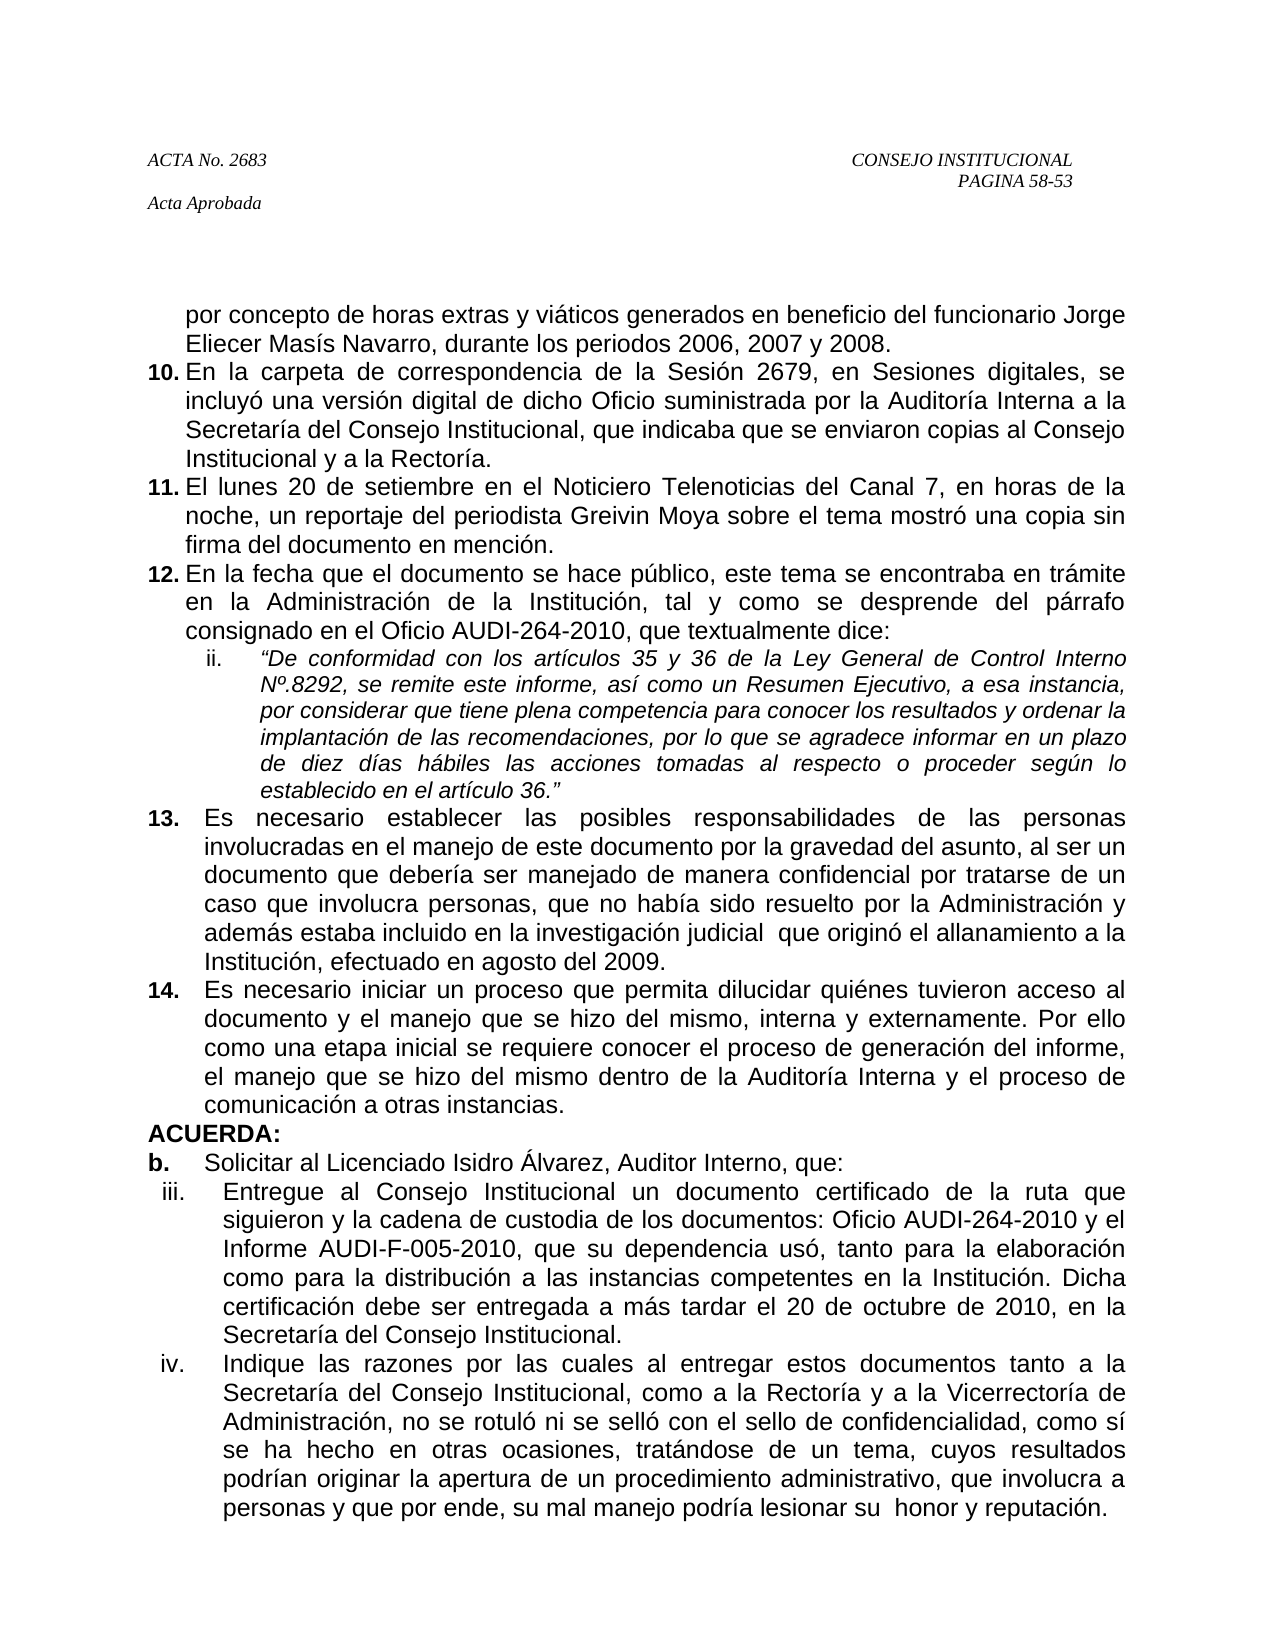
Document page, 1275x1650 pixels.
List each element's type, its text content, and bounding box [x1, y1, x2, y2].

list Entregue al Consejo Institucional un documento certificado de la ruta que siguieron y la cadena de custodia de los documentos: Oficio AUDI-264-2010 y el Informe AUDI-F-005-2010, que su dependencia usó, tanto para la elaboración como para la distribución a las instancias competentes en la Institución. Dicha certificación debe ser entregada a más tardar el 20 de octubre de 2010, en la Secretaría del Consejo Institucional. [185, 1177, 1127, 1349]
list En la fecha que el documento se hace público, este tema se encontraba en trámite en la Administración de la Institución, tal y como se desprende del párrafo consignado en el Oficio AUDI-264-2010, que textualmente dice: [148, 558, 1127, 645]
list Es necesario establecer las posibles responsabilidades de las personas involucradas en el manejo de este documento por la gravedad del asunto, al ser un documento que debería ser manejado de manera confidencial por tratarse de un caso que involucra personas, que no había sido resuelto por la Administración y además estaba incluido en la investigación judicial que originó el allanamiento a la Institución, efectuado en agosto del 2009. [148, 803, 1127, 975]
list Es necesario iniciar un proceso que permita dilucidar quiénes tuvieron acceso al documento y el manejo que se hizo del mismo, interna y externamente. Por ello como una etapa inicial se requiere conocer el proceso de generación del informe, el manejo que se hizo del mismo dentro de la Auditoría Interna y el proceso de comunicación a otras instancias. [148, 975, 1127, 1119]
list El lunes 20 de setiembre en el Noticiero Telenoticias del Canal 7, en horas de la noche, un reportaje del periodista Greivin Moya sobre el tema mostró una copia sin firma del documento en mención. [148, 472, 1127, 558]
list Solicitar al Licenciado Isidro Álvarez, Auditor Interno, que: [148, 1148, 1127, 1177]
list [148, 300, 1127, 357]
list Indique las razones por las cuales al entregar estos documentos tanto a la Secretaría del Consejo Institucional, como a la Rectoría y a la Vicerrectoría de Administración, no se rotuló ni se selló con el sello de confidencialidad, como sí se ha hecho en otras ocasiones, tratándose de un tema, cuyos resultados podrían originar la apertura de un procedimiento administrativo, que involucra a personas y que por ende, su mal manejo podría lesionar su honor y reputación. [185, 1349, 1127, 1522]
list “De conformidad con los artículos 35 y 36 de la Ley General de Control Interno Nº.8292, se remite este informe, así como un Resumen Ejecutivo, a esa instancia, por considerar que tiene plena competencia para conocer los resultados y ordenar la implantación de las recomendaciones, por lo que se agradece informar en un plazo de diez días hábiles las acciones tomadas al respecto o proceder según lo establecido en el artículo 36.” [222, 645, 1127, 803]
list En la carpeta de correspondencia de la Sesión 2679, en Sesiones digitales, se incluyó una versión digital de dicho Oficio suministrada por la Auditoría Interna a la Secretaría del Consejo Institucional, que indicaba que se enviaron copias al Consejo Institucional y a la Rectoría. [148, 357, 1127, 472]
text ACUERDA: [148, 1119, 1127, 1148]
